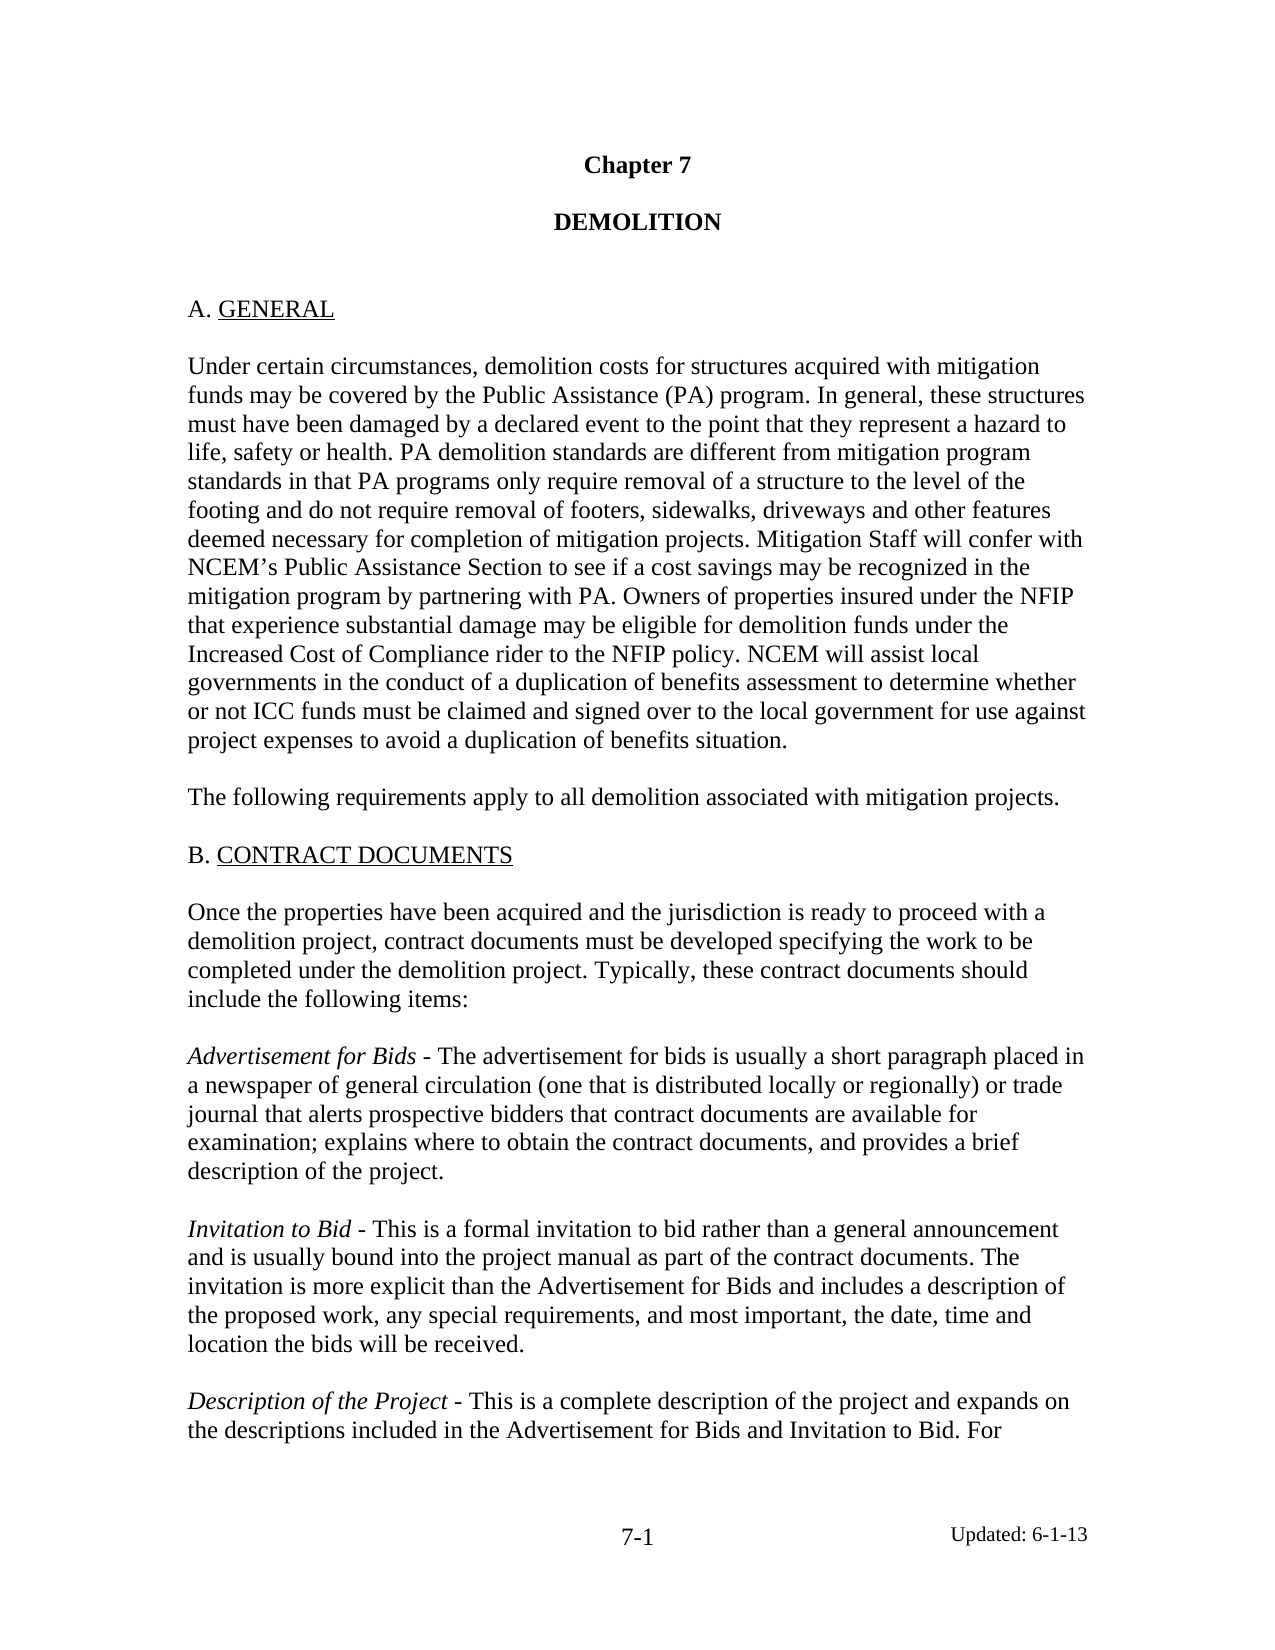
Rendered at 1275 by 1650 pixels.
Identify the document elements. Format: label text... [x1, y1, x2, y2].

text A. GENERAL [187, 294, 1087, 322]
text Invitation to Bid - This is a formal invitation to bid rather than a general announcement and is usually bound into the project manual as part of the contract documents. The invitation is more explicit than the Advertisement for Bids and includes a description of the proposed work, any special requirements, and most important, the date, time and location the bids will be received. [187, 1214, 1087, 1357]
text Chapter 7 [187, 150, 1087, 179]
text B. CONTRACT DOCUMENTS [187, 840, 1087, 869]
text Advertisement for Bids - The advertisement for bids is usually a short paragraph placed in a newspaper of general circulation (one that is distributed locally or regionally) or trade journal that alerts prospective bidders that contract documents are available for examination; explains where to obtain the contract documents, and provides a brief description of the project. [187, 1041, 1087, 1185]
text The following requirements apply to all demolition associated with mitigation projects. [187, 782, 1087, 811]
text DEMOLITION [187, 207, 1087, 236]
text Once the properties have been acquired and the jurisdiction is ready to proceed with a demolition project, contract documents must be developed specifying the work to be completed under the demolition project. Typically, these contract documents should include the following items: [187, 897, 1087, 1012]
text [187, 1386, 1087, 1444]
text Under certain circumstances, demolition costs for structures acquired with mitigation funds may be covered by the Public Assistance (PA) program. In general, these structures must have been damaged by a declared event to the point that they represent a hazard to life, safety or health. PA demolition standards are different from mitigation program standards in that PA programs only require removal of a structure to the level of the footing and do not require removal of footers, sidewalks, driveways and other features deemed necessary for completion of mitigation projects. Mitigation Staff will confer with NCEM’s Public Assistance Section to see if a cost savings may be recognized in the mitigation program by partnering with PA. Owners of properties insured under the NFIP that experience substantial damage may be eligible for demolition funds under the Increased Cost of Compliance rider to the NFIP policy. NCEM will assist local governments in the conduct of a duplication of benefits assessment to determine whether or not ICC funds must be claimed and signed over to the local government for use against project expenses to avoid a duplication of benefits situation. [187, 351, 1087, 754]
